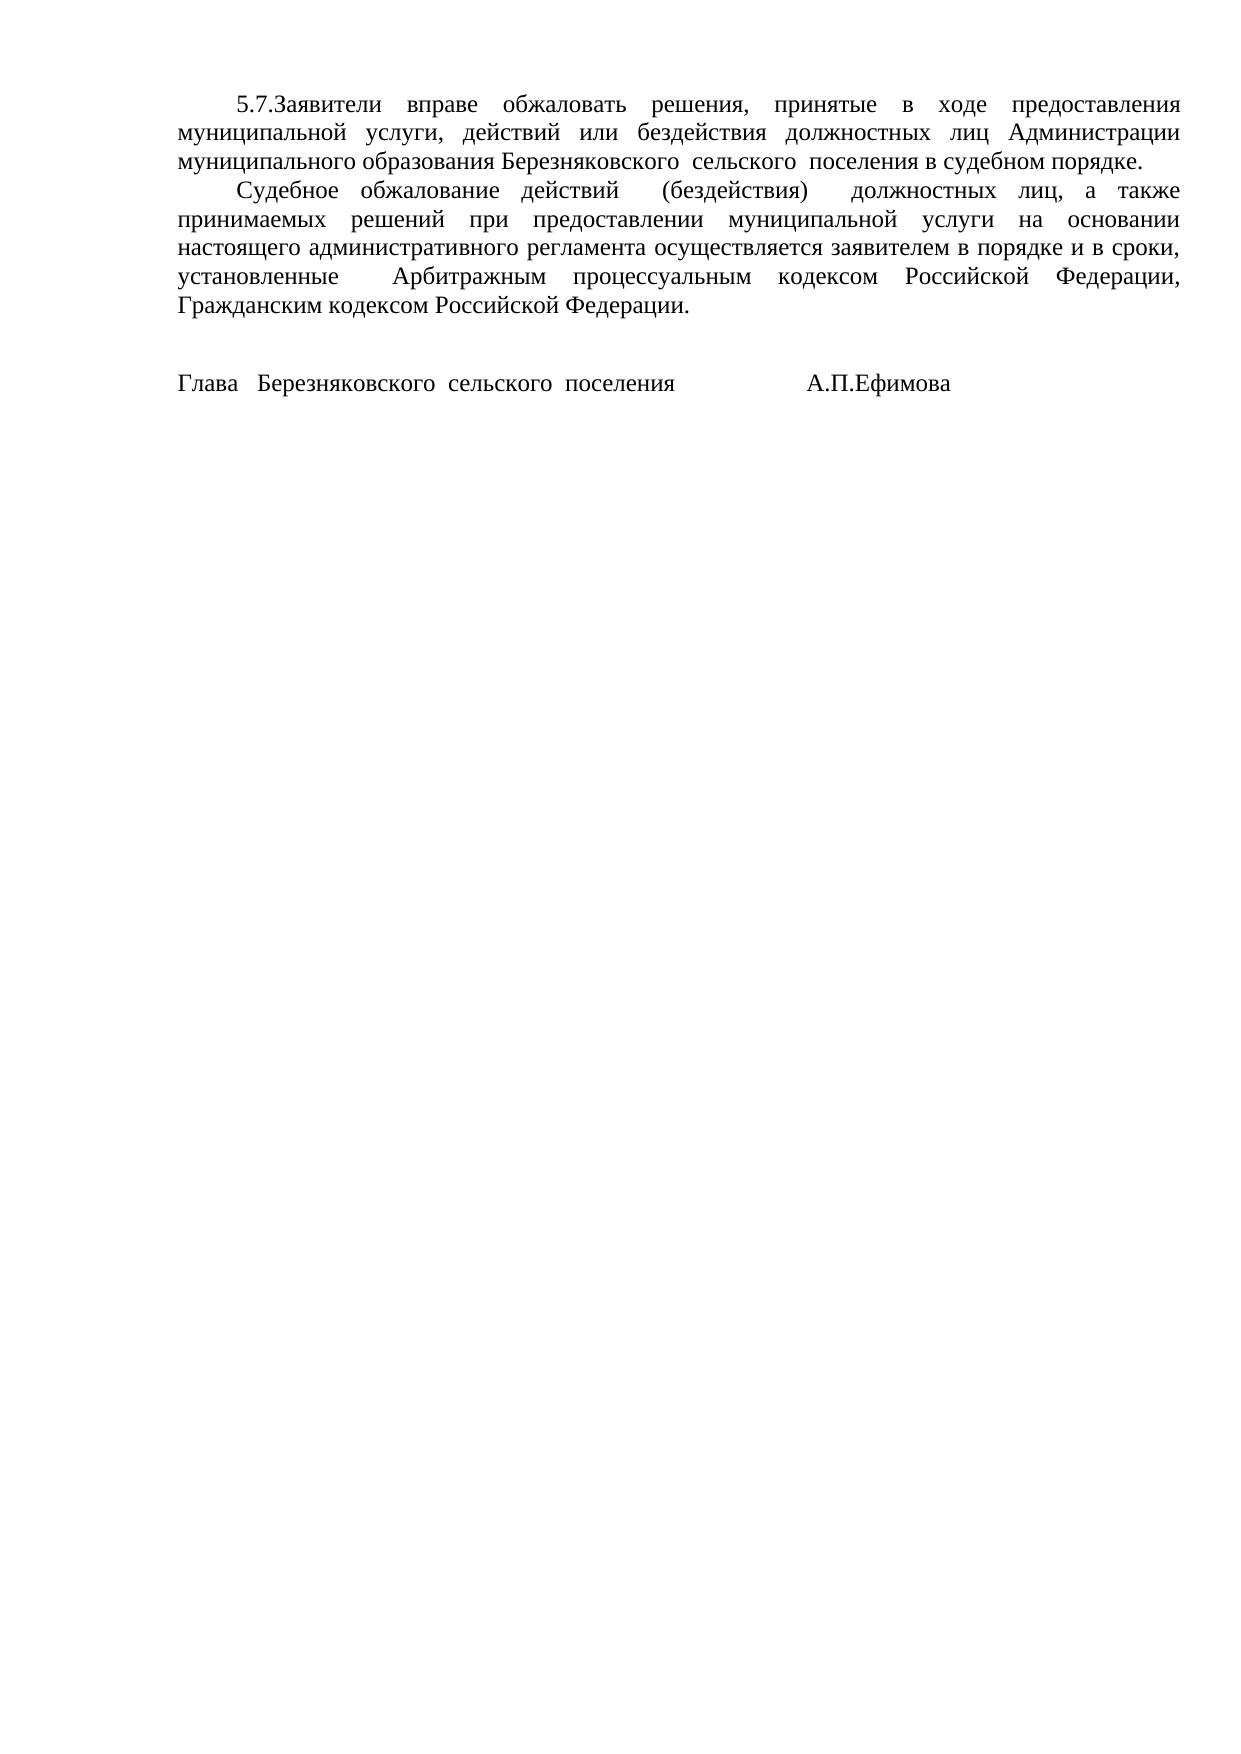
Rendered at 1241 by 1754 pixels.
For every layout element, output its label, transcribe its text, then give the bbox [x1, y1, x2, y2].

text Глава Березняковского сельского поселения А.П.Ефимова [177, 368, 1181, 397]
text 5.7.Заявители вправе обжаловать решения, принятые в ходе предоставления муниципальной услуги, действий или бездействия должностных лиц Администрации муниципального образования Березняковского сельского поселения в судебном порядке. [177, 89, 1181, 175]
text Судебное обжалование действий (бездействия) должностных лиц, а также принимаемых решений при предоставлении муниципальной услуги на основании настоящего административного регламента осуществляется заявителем в порядке и в сроки, установленные Арбитражным процессуальным кодексом Российской Федерации, Гражданским кодексом Российской Федерации. [177, 175, 1181, 319]
